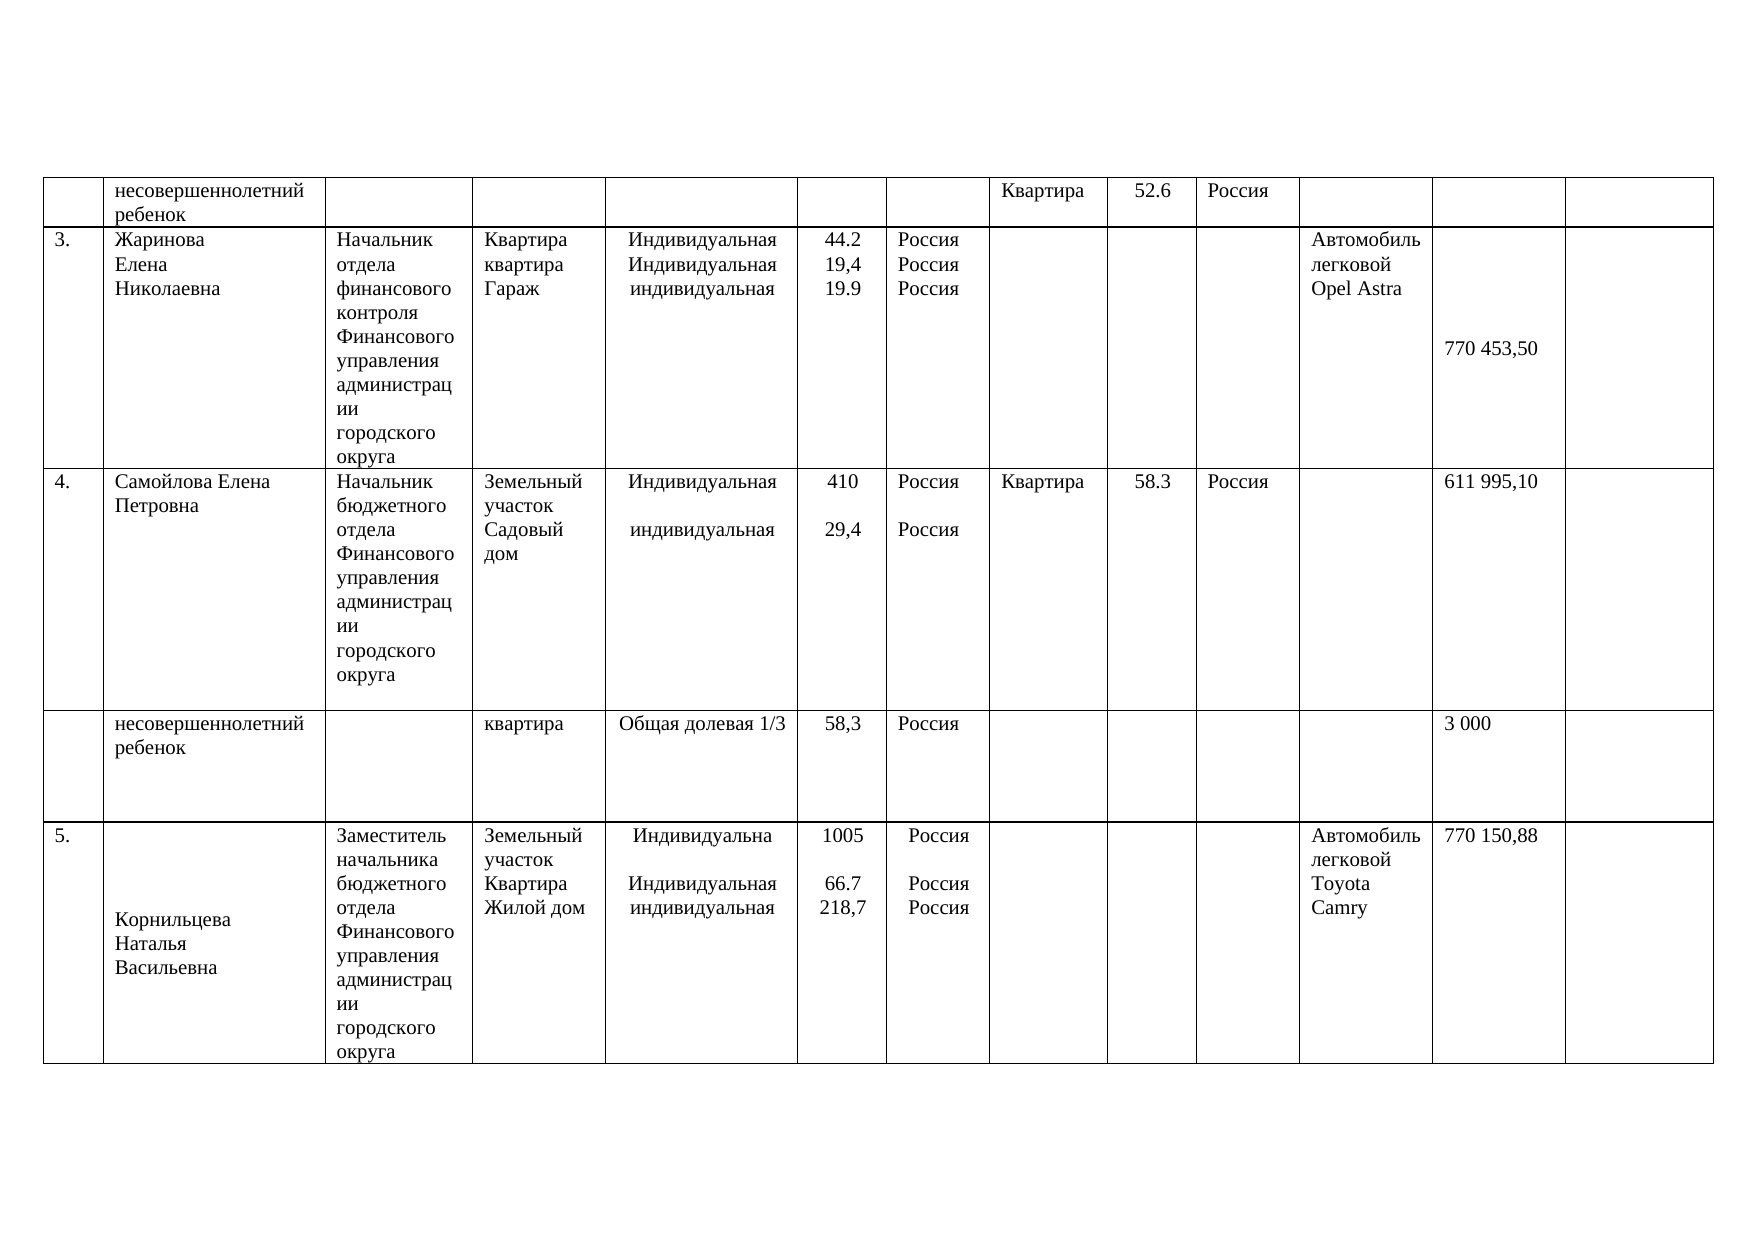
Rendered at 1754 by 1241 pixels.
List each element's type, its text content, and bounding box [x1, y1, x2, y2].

table_cell [798, 178, 886, 226]
table_cell 3. [44, 228, 103, 468]
table_cell [1566, 178, 1713, 226]
table_cell квартира [473, 711, 605, 821]
table_cell несовершеннолетний ребенок [104, 711, 325, 821]
table_cell 58.3 [1108, 469, 1196, 710]
table_cell [1108, 711, 1196, 821]
table_cell Россия [1197, 469, 1299, 710]
table_cell Жаринова Елена Николаевна [104, 228, 325, 468]
table_cell [1108, 823, 1196, 1063]
table_cell Россия Россия Россия [887, 228, 989, 468]
table_cell [326, 711, 472, 821]
table_cell [1197, 228, 1299, 468]
table_cell [44, 711, 103, 821]
table_cell [326, 178, 472, 226]
table_cell Автомобиль легковой Camry [1300, 823, 1432, 1063]
table_cell [1566, 228, 1713, 468]
table_cell Самойлова Елена Петровна [104, 469, 325, 710]
table_cell Начальник отдела финансового контроля Финансового управления администрации городского округа [326, 228, 472, 468]
table_cell [1433, 178, 1565, 226]
table_cell 5. [44, 823, 103, 1063]
table_cell Квартира [990, 469, 1107, 710]
table_cell Россия [887, 711, 989, 821]
table_cell 1005 66.7 218,7 [798, 823, 886, 1063]
table_cell [1197, 823, 1299, 1063]
table_cell [990, 228, 1107, 468]
table_cell [44, 178, 103, 226]
table_cell [1566, 469, 1713, 710]
table_cell [1566, 823, 1713, 1063]
table_cell 4. [44, 469, 103, 710]
table_cell 410 29,4 [798, 469, 886, 710]
table_cell Корнильцева Наталья Васильевна [104, 823, 325, 1063]
table_cell Россия [1197, 178, 1299, 226]
table_cell [1108, 228, 1196, 468]
table_cell [1566, 711, 1713, 821]
table_cell [1197, 711, 1299, 821]
table_cell [1300, 711, 1432, 821]
table_cell 58,3 [798, 711, 886, 821]
table_cell Начальник бюджетного отдела Финансового управления администрации городского округа [326, 469, 472, 710]
table_cell Квартира [990, 178, 1107, 226]
table_cell 611 995,10 [1433, 469, 1565, 710]
table_cell [887, 178, 989, 226]
table_cell [1300, 178, 1432, 226]
table_cell 44.2 19,4 19.9 [798, 228, 886, 468]
table_cell несовершеннолетний ребенок [104, 178, 325, 226]
table_cell 770 453,50 [1433, 228, 1565, 468]
table_cell Россия Россия Россия [887, 823, 989, 1063]
table_cell Заместитель начальника бюджетного отдела Финансового управления администрации городского округа [326, 823, 472, 1063]
table_cell 3 000 [1433, 711, 1565, 821]
table_cell Индивидуальна Индивидуальная индивидуальная [606, 823, 797, 1063]
table_cell [606, 178, 797, 226]
table_cell [1300, 469, 1432, 710]
table_cell [990, 711, 1107, 821]
table_cell 770 150,88 [1433, 823, 1565, 1063]
table_cell Квартира квартира Гараж [473, 228, 605, 468]
table_cell Земельный участок Садовый дом [473, 469, 605, 710]
table_cell [473, 178, 605, 226]
table_cell Россия Россия [887, 469, 989, 710]
table_cell Индивидуальная индивидуальная [606, 469, 797, 710]
table_cell Автомобиль легковой Opel Astra [1300, 228, 1432, 468]
table_cell Общая долевая 1/3 [606, 711, 797, 821]
table_cell Земельный участок Квартира Жилой дом [473, 823, 605, 1063]
table_cell [990, 823, 1107, 1063]
table_cell 52.6 [1108, 178, 1196, 226]
table_cell Индивидуальная Индивидуальная индивидуальная [606, 228, 797, 468]
